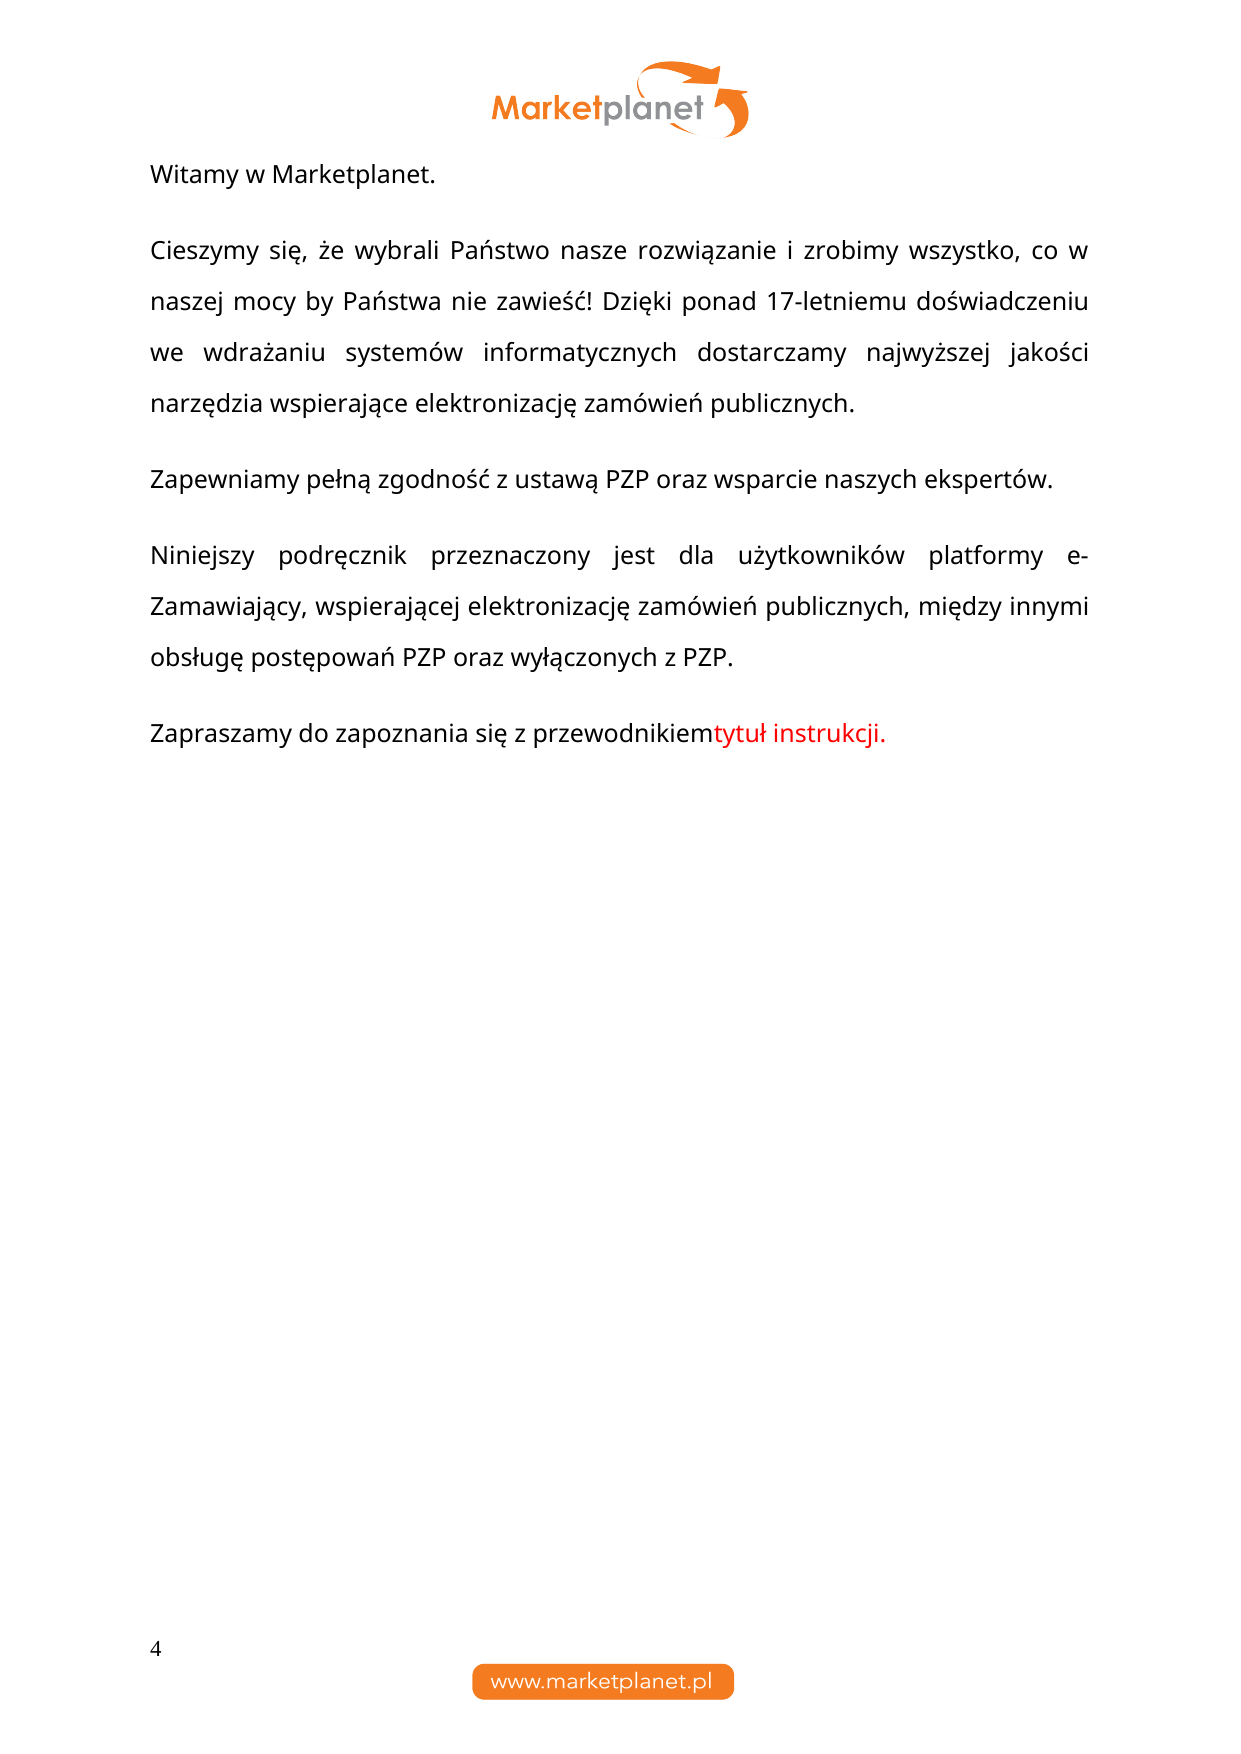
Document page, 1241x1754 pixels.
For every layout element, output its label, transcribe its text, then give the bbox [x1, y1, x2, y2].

text Cieszymy się, że wybrali Państwo nasze rozwiązanie i zrobimy wszystko, co w naszej mocy by Państwa nie zawieść! Dzięki ponad 17-letniemu doświadczeniu we wdrażaniu systemów informatycznych dostarczamy najwyższej jakości narzędzia wspierające elektronizację zamówień publicznych. [150, 232, 1090, 419]
text Zapewniamy pełną zgodność z ustawą PZP oraz wsparcie naszych ekspertów. [150, 461, 1090, 496]
picture [482, 52, 759, 145]
text Zapraszamy do zapoznania się z przewodnikiemtytuł instrukcji. [150, 716, 1090, 750]
picture [448, 1661, 755, 1702]
text Niniejszy podręcznik przeznaczony jest dla użytkowników platformy e-Zamawiający, wspierającej elektronizację zamówień publicznych, między innymi obsługę postępowań PZP oraz wyłączonych z PZP. [150, 537, 1090, 674]
text Witamy w Marketplanet. [150, 156, 1090, 190]
